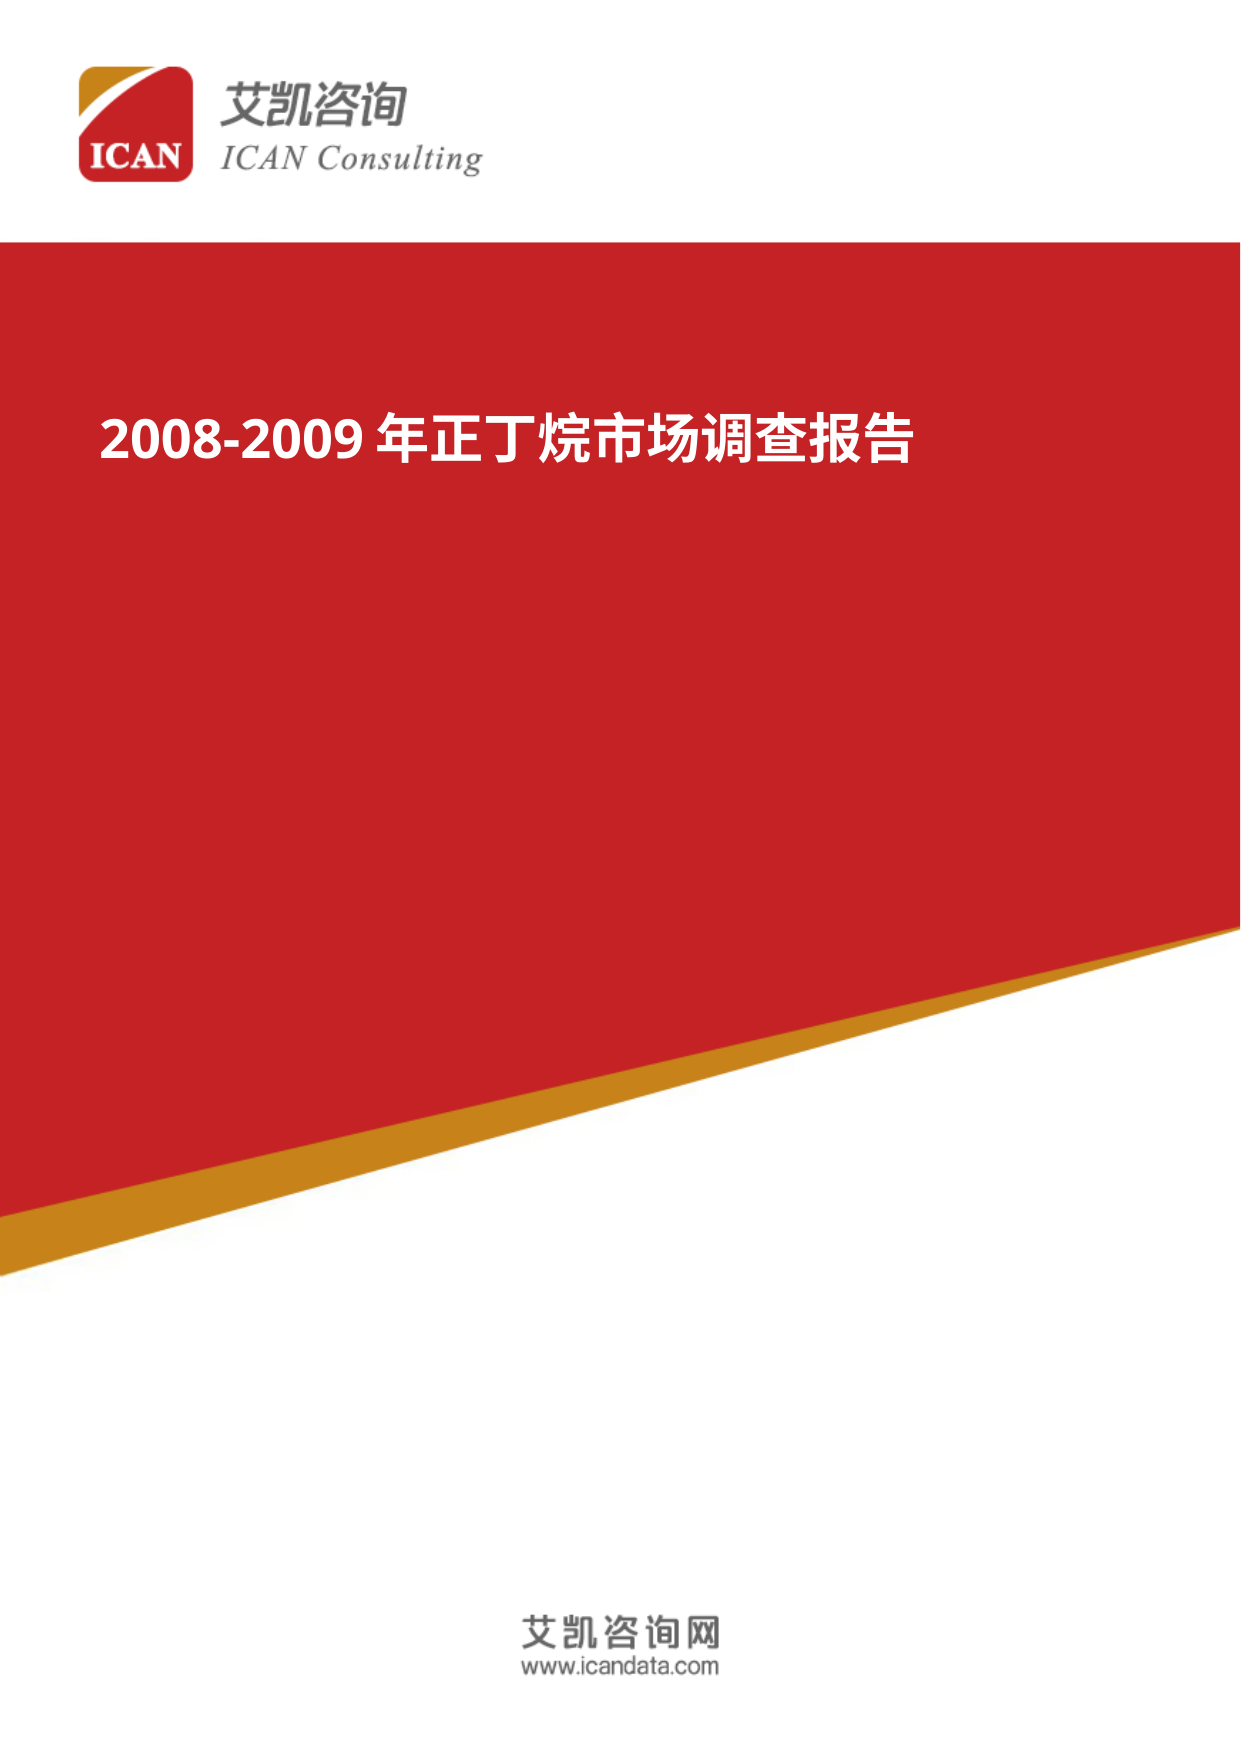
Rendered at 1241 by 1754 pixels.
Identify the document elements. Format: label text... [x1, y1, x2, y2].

picture [0, 5, 1241, 1754]
subtitle 2008-2009年正丁烷市场调查报告 [99, 386, 1053, 484]
